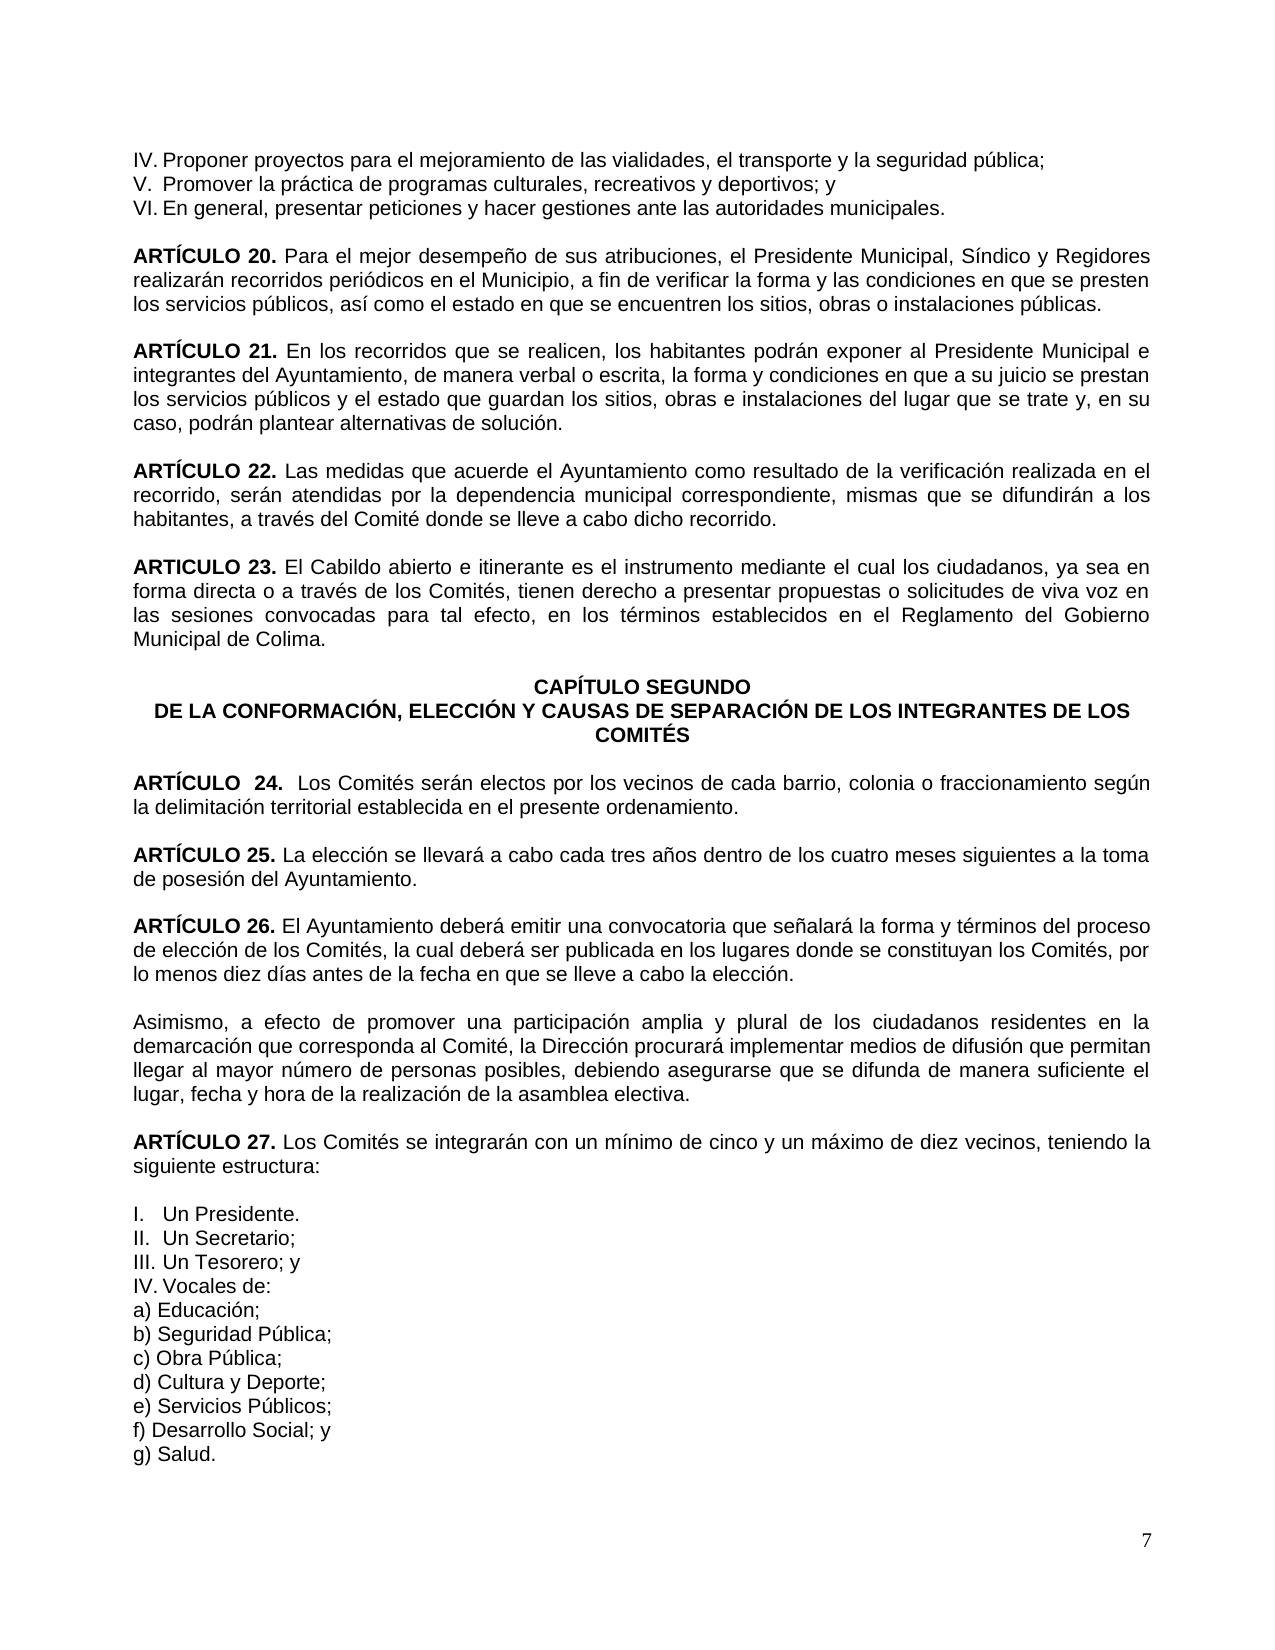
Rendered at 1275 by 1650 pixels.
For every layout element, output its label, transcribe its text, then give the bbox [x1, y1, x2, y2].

text c) Obra Pública; [133, 1346, 1152, 1369]
text CAPÍTULO SEGUNDO [133, 675, 1152, 699]
text a) Educación; [133, 1298, 1152, 1322]
text ARTÍCULO 21. En los recorridos que se realicen, los habitantes podrán exponer al Presidente Municipal e integrantes del Ayuntamiento, de manera verbal o escrita, la forma y condiciones en que a su juicio se prestan los servicios públicos y el estado que guardan los sitios, obras e instalaciones del lugar que se trate y, en su caso, podrán plantear alternativas de solución. [133, 339, 1152, 435]
list Proponer proyectos para el mejoramiento de las vialidades, el transporte y la seguridad pública; [133, 148, 1152, 172]
text g) Salud. [133, 1441, 1152, 1465]
text ARTÍCULO 22. Las medidas que acuerde el Ayuntamiento como resultado de la verificación realizada en el recorrido, serán atendidas por la dependencia municipal correspondiente, mismas que se difundirán a los habitantes, a través del Comité donde se lleve a cabo dicho recorrido. [133, 459, 1152, 531]
list Un Tesorero; y [133, 1250, 1152, 1274]
text ARTÍCULO 26. El Ayuntamiento deberá emitir una convocatoria que señalará la forma y términos del proceso de elección de los Comités, la cual deberá ser publicada en los lugares donde se constituyan los Comités, por lo menos diez días antes de la fecha en que se lleve a cabo la elección. [133, 914, 1152, 986]
text ARTÍCULO 24. Los Comités serán electos por los vecinos de cada barrio, colonia o fraccionamiento según la delimitación territorial establecida en el presente ordenamiento. [133, 771, 1152, 818]
text DE LA CONFORMACIÓN, ELECCIÓN Y CAUSAS DE SEPARACIÓN DE LOS INTEGRANTES DE LOS COMITÉS [133, 699, 1152, 747]
list Un Secretario; [133, 1226, 1152, 1250]
text b) Seguridad Pública; [133, 1322, 1152, 1346]
text ARTÍCULO 20. Para el mejor desempeño de sus atribuciones, el Presidente Municipal, Síndico y Regidores realizarán recorridos periódicos en el Municipio, a fin de verificar la forma y las condiciones en que se presten los servicios públicos, así como el estado en que se encuentren los sitios, obras o instalaciones públicas. [133, 243, 1152, 315]
list En general, presentar peticiones y hacer gestiones ante las autoridades municipales. [133, 196, 1152, 219]
text ARTICULO 23. El Cabildo abierto e itinerante es el instrumento mediante el cual los ciudadanos, ya sea en forma directa o a través de los Comités, tienen derecho a presentar propuestas o solicitudes de viva voz en las sesiones convocadas para tal efecto, en los términos establecidos en el Reglamento del Gobierno Municipal de Colima. [133, 555, 1152, 651]
list Promover la práctica de programas culturales, recreativos y deportivos; y [133, 172, 1152, 196]
text e) Servicios Públicos; [133, 1393, 1152, 1417]
list Vocales de: [133, 1274, 1152, 1298]
text ARTÍCULO 25. La elección se llevará a cabo cada tres años dentro de los cuatro meses siguientes a la toma de posesión del Ayuntamiento. [133, 842, 1152, 890]
text f) Desarrollo Social; y [133, 1417, 1152, 1441]
text d) Cultura y Deporte; [133, 1369, 1152, 1393]
list Un Presidente. [133, 1202, 1152, 1226]
text ARTÍCULO 27. Los Comités se integrarán con un mínimo de cinco y un máximo de diez vecinos, teniendo la siguiente estructura: [133, 1130, 1152, 1178]
text Asimismo, a efecto de promover una participación amplia y plural de los ciudadanos residentes en la demarcación que corresponda al Comité, la Dirección procurará implementar medios de difusión que permitan llegar al mayor número de personas posibles, debiendo asegurarse que se difunda de manera suficiente el lugar, fecha y hora de la realización de la asamblea electiva. [133, 1010, 1152, 1106]
